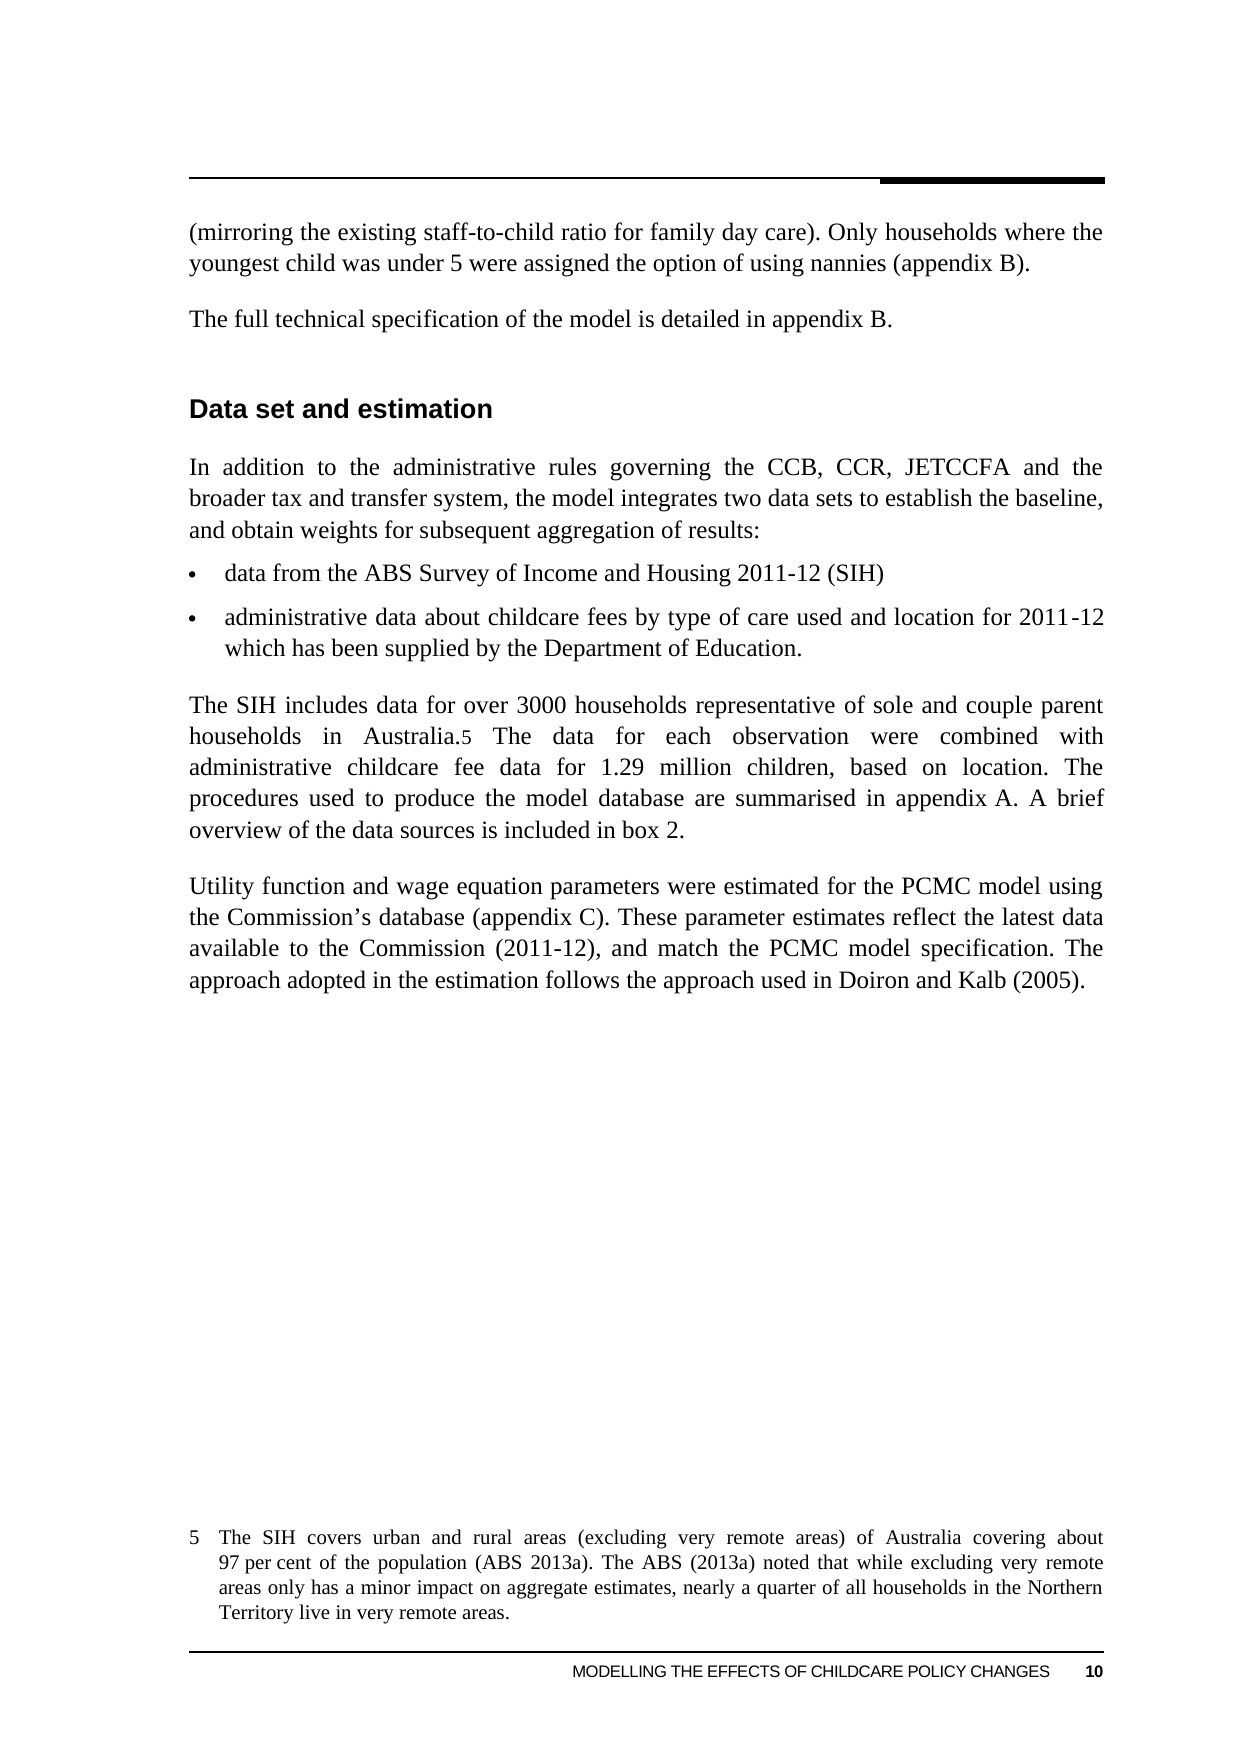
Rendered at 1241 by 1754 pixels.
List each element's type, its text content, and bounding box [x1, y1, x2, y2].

list data from the ABS Survey of Income and Housing 2011-12 (SIH) [189, 556, 1104, 587]
text In addition to the administrative rules governing the CCB, CCR, JETCCFA and the broader tax and transfer system, the model integrates two data sets to establish the baseline, and obtain weights for subsequent aggregation of results: [189, 450, 1104, 543]
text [189, 214, 1104, 277]
text Utility function and wage equation parameters were estimated for the PCMC model using the Commission’s database (appendix C). These parameter estimates reflect the latest data available to the Commission (2011-12), and match the PCMC model specification. The approach adopted in the estimation follows the approach used in Doiron and Kalb (2005). [189, 868, 1104, 993]
list administrative data about childcare fees by type of care used and location for 2011-12 which has been supplied by the Department of Education. [189, 600, 1104, 662]
text The SIH includes data for over 3000 households representative of sole and couple parent households in Australia. The data for each observation were combined with administrative childcare fee data for 1.29 million children, based on location. The procedures used to produce the model database are summarised in appendix A. A brief overview of the data sources is included in box 2. [189, 687, 1104, 843]
text The full technical specification of the model is detailed in appendix B. [189, 302, 1104, 333]
subtitle Data set and estimation [189, 391, 1104, 425]
